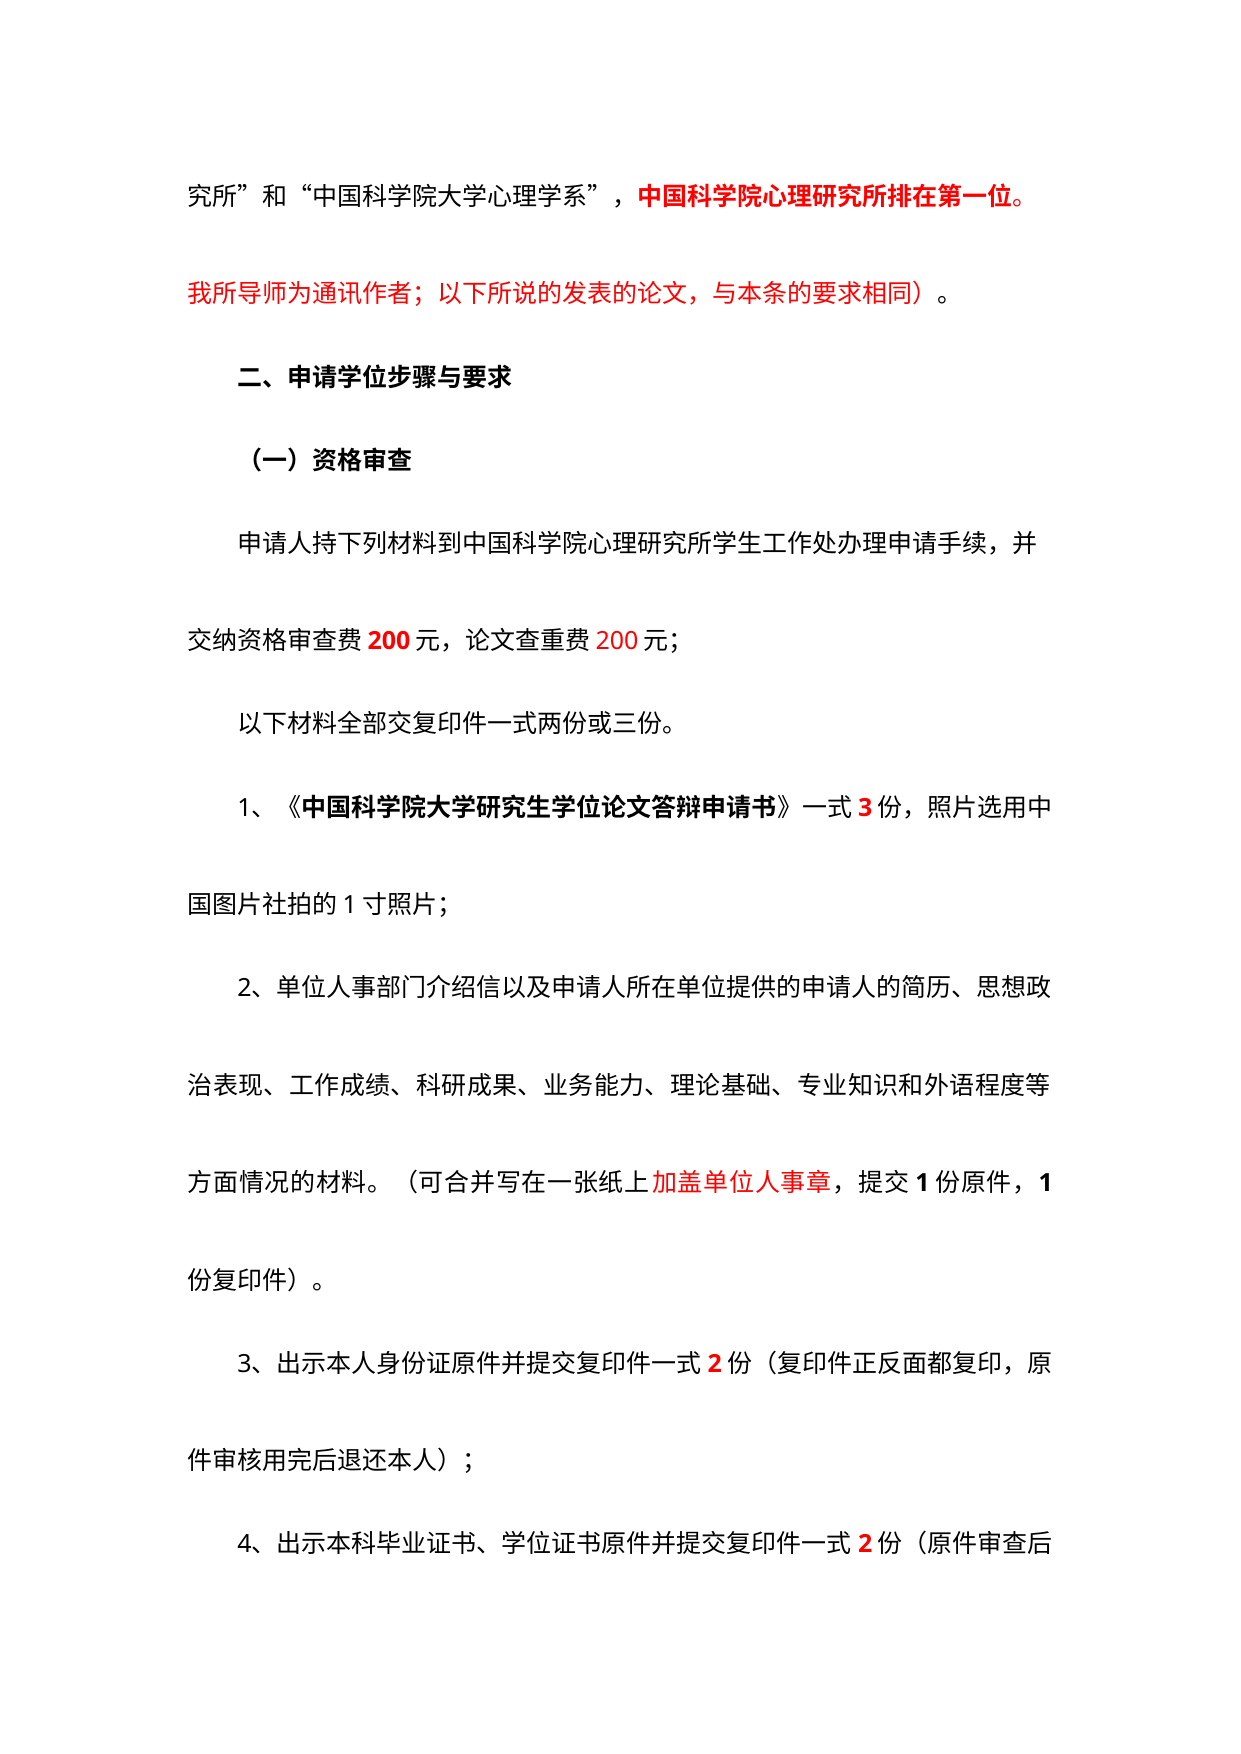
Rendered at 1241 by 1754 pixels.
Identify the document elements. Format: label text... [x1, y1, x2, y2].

text （一）资格审查 [187, 426, 1053, 491]
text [187, 1509, 1053, 1574]
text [187, 162, 1053, 324]
text 1、《中国科学院大学研究生学位论文答辩申请书》一式3份，照片选用中国图片社拍的1寸照片； [187, 773, 1053, 935]
text 申请人持下列材料到中国科学院心理研究所学生工作处办理申请手续，并交纳资格审查费200元，论文查重费200元； [187, 509, 1053, 671]
text 二、申请学位步骤与要求 [187, 343, 1053, 408]
text 3、出示本人身份证原件并提交复印件一式2份（复印件正反面都复印，原件审核用完后退还本人）； [187, 1329, 1053, 1491]
text 2、单位人事部门介绍信以及申请人所在单位提供的申请人的简历、思想政治表现、工作成绩、科研成果、业务能力、理论基础、专业知识和外语程度等方面情况的材料。（可合并写在一张纸上加盖单位人事章，提交1份原件，1份复印件）。 [187, 953, 1053, 1311]
text 以下材料全部交复印件一式两份或三份。 [187, 689, 1053, 754]
